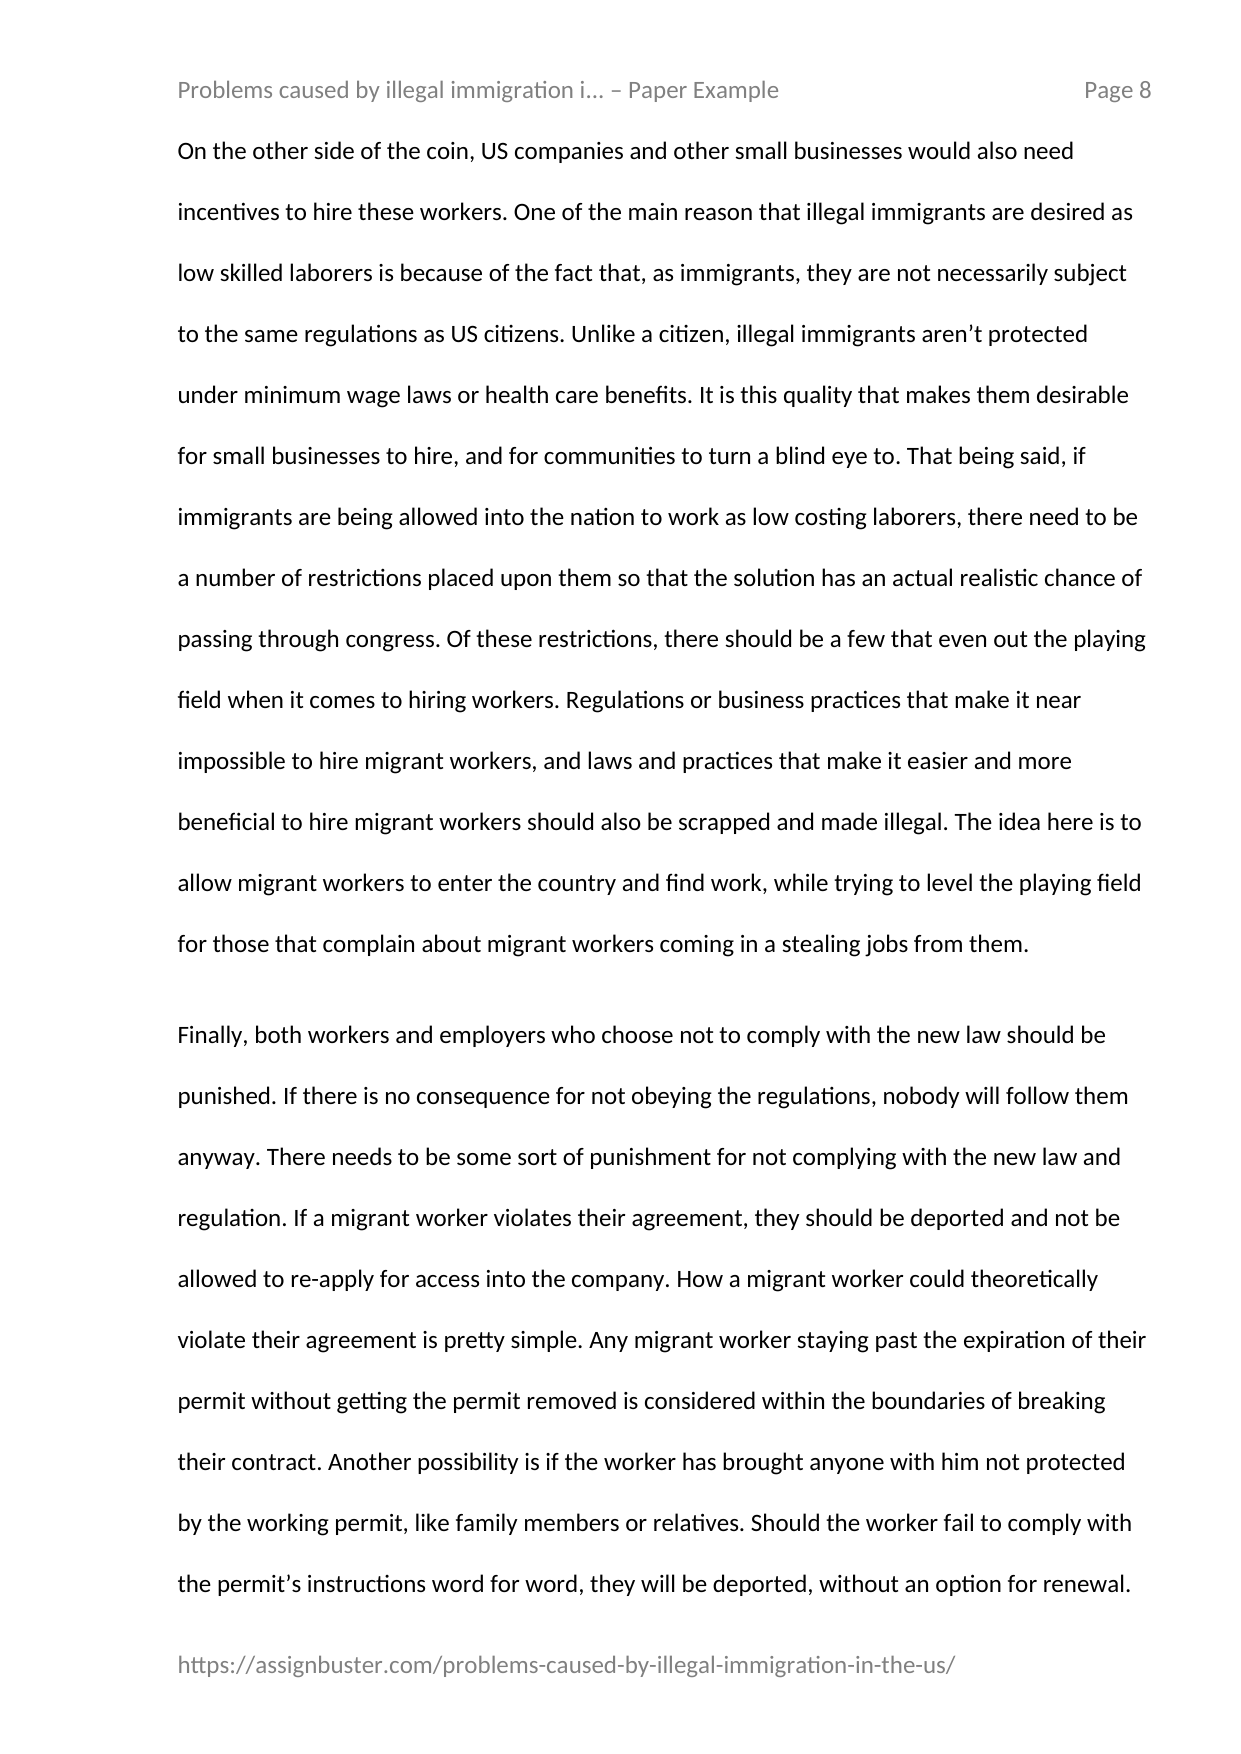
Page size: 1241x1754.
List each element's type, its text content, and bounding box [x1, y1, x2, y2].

text On the other side of the coin, US companies and other small businesses would also need incentives to hire these workers. One of the main reason that illegal immigrants are desired as low skilled laborers is because of the fact that, as immigrants, they are not necessarily subject to the same regulations as US citizens. Unlike a citizen, illegal immigrants aren’t protected under minimum wage laws or health care benefits. It is this quality that makes them desirable for small businesses to hire, and for communities to turn a blind eye to. That being said, if immigrants are being allowed into the nation to work as low costing laborers, there need to be a number of restrictions placed upon them so that the solution has an actual realistic chance of passing through congress. Of these restrictions, there should be a few that even out the playing field when it comes to hiring workers. Regulations or business practices that make it near impossible to hire migrant workers, and laws and practices that make it easier and more beneficial to hire migrant workers should also be scrapped and made illegal. The idea here is to allow migrant workers to enter the country and find work, while trying to level the playing field for those that complain about migrant workers coming in a stealing jobs from them. [177, 135, 1152, 959]
text Finally, both workers and employers who choose not to comply with the new law should be punished. If there is no consequence for not obeying the regulations, nobody will follow them anyway. There needs to be some sort of punishment for not complying with the new law and regulation. If a migrant worker violates their agreement, they should be deported and not be allowed to re-apply for access into the company. How a migrant worker could theoretically violate their agreement is pretty simple. Any migrant worker staying past the expiration of their permit without getting the permit removed is considered within the boundaries of breaking their contract. Another possibility is if the worker has brought anyone with him not protected by the working permit, like family members or relatives. Should the worker fail to comply with the permit’s instructions word for word, they will be deported, without an option for renewal. [177, 1019, 1152, 1599]
